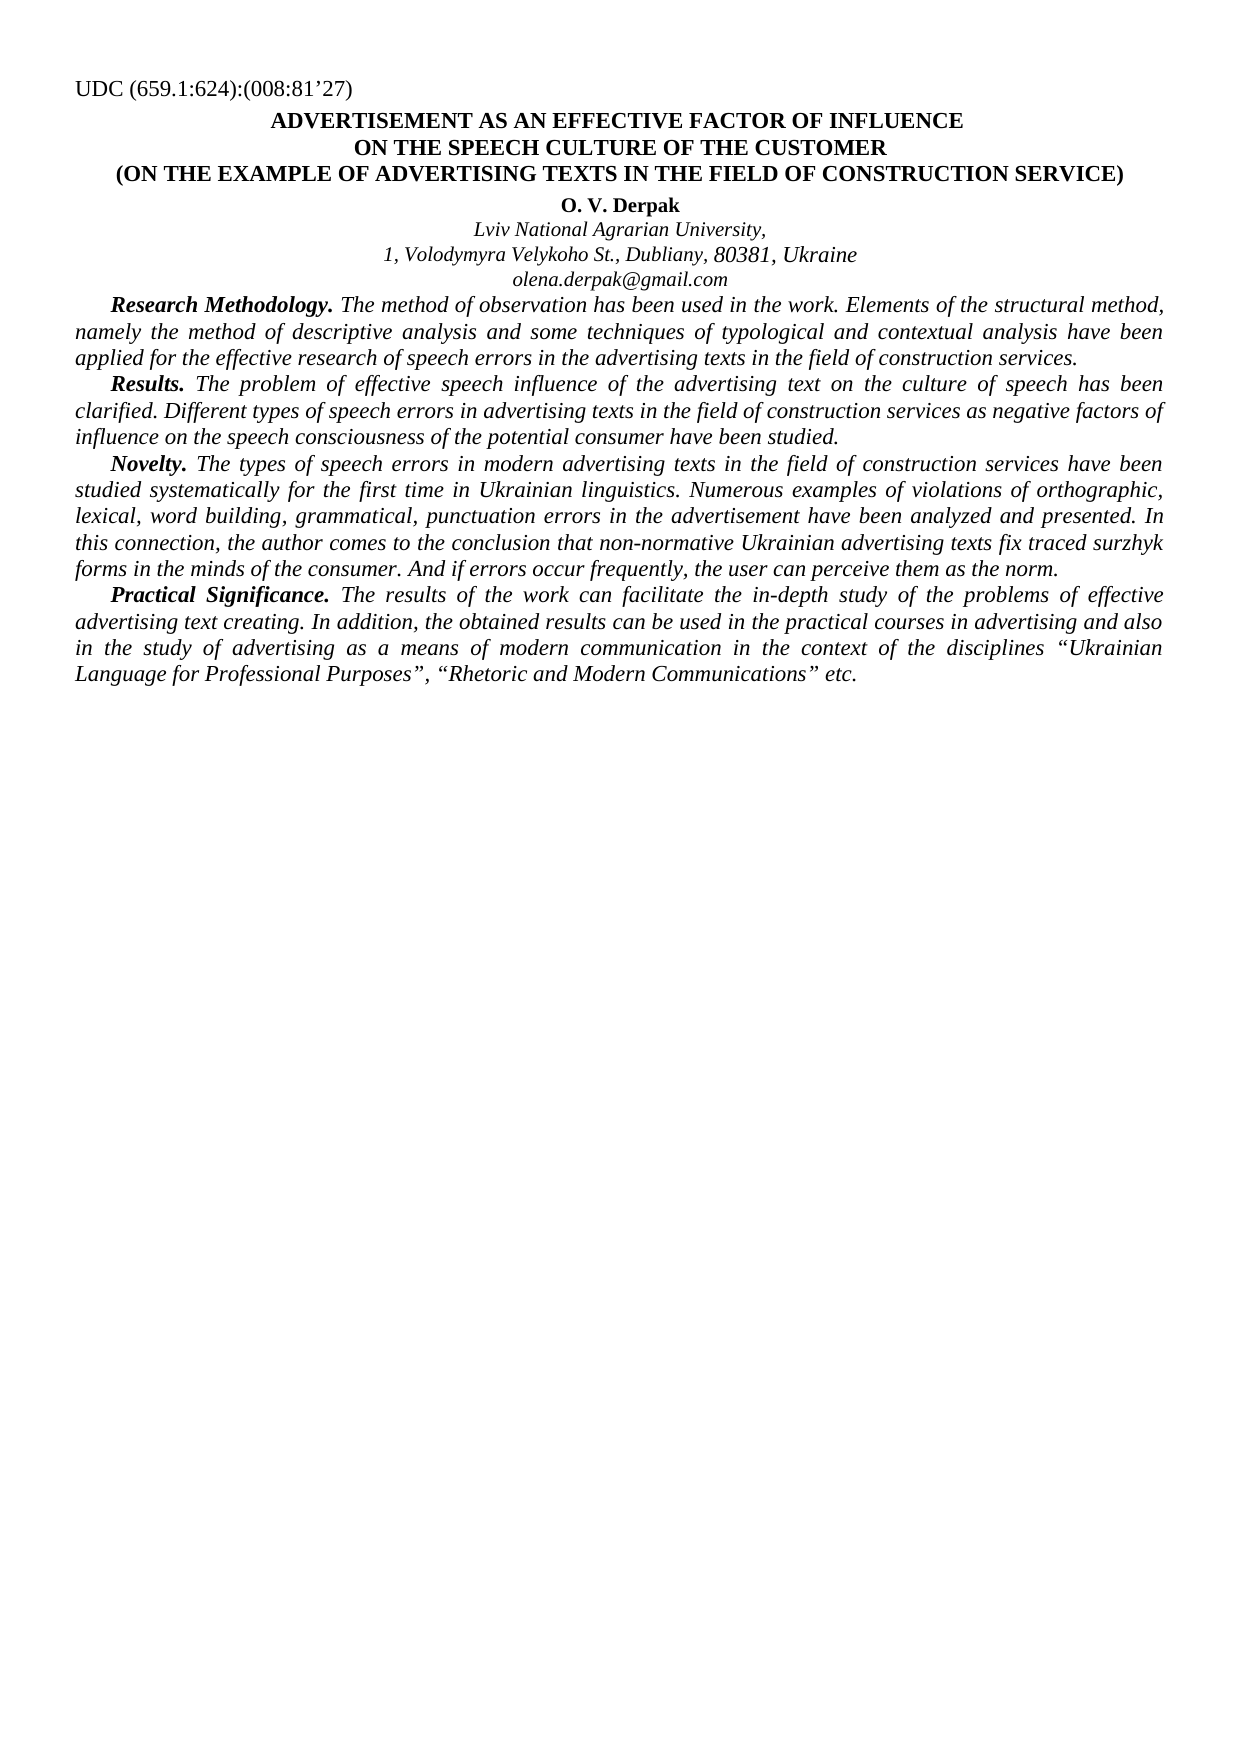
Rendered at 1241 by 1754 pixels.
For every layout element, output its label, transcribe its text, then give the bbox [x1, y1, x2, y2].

text O. V. Derpak [75, 193, 1165, 217]
text Lviv National Agrarian University, [75, 217, 1165, 241]
text olena.derpak@gmail.com [75, 267, 1165, 291]
text ADVERTISEMENT AS AN EFFECTIVE FACTOR OF INFLUENCE ON THE SPEECH CULTURE OF THE CUSTOMER (on the example of advertising texts in the field of construction service) [75, 108, 1165, 187]
text 1, Volodymyra Velykoho St., Dubliany, 80381, Ukraine [75, 241, 1165, 267]
text Results. The problem of effective speech influence of the advertising text on the culture of speech has been clarified. Different types of speech errors in advertising texts in the field of construction services as negative factors of influence on the speech consciousness of the potential consumer have been studied. [75, 371, 1165, 449]
text UDC (659.1:624):(008:81’27) [75, 75, 1165, 101]
text Research Methodology. The method of observation has been used in the work. Elements of the structural method, namely the method of descriptive analysis and some techniques of typological and contextual analysis have been applied for the effective research of speech errors in the advertising texts in the field of construction services. [75, 291, 1165, 371]
text Novelty. The types of speech errors in modern advertising texts in the field of construction services have been studied systematically for the first time in Ukrainian linguistics. Numerous examples of violations of orthographic, lexical, word building, grammatical, punctuation errors in the advertisement have been analyzed and presented. In this connection, the author comes to the conclusion that non-normative Ukrainian advertising texts fix traced surzhyk forms in the minds of the consumer. And if errors occur frequently, the user can perceive them as the norm. [75, 449, 1165, 581]
text Practical Significance. The results of the work can facilitate the in-depth study of the problems of effective advertising text creating. In addition, the obtained results can be used in the practical courses in advertising and also in the study of advertising as a means of modern communication in the context of the disciplines “Ukrainian Language for Professional Purposes”, “Rhetoric and Modern Communications” etc. [75, 581, 1165, 687]
